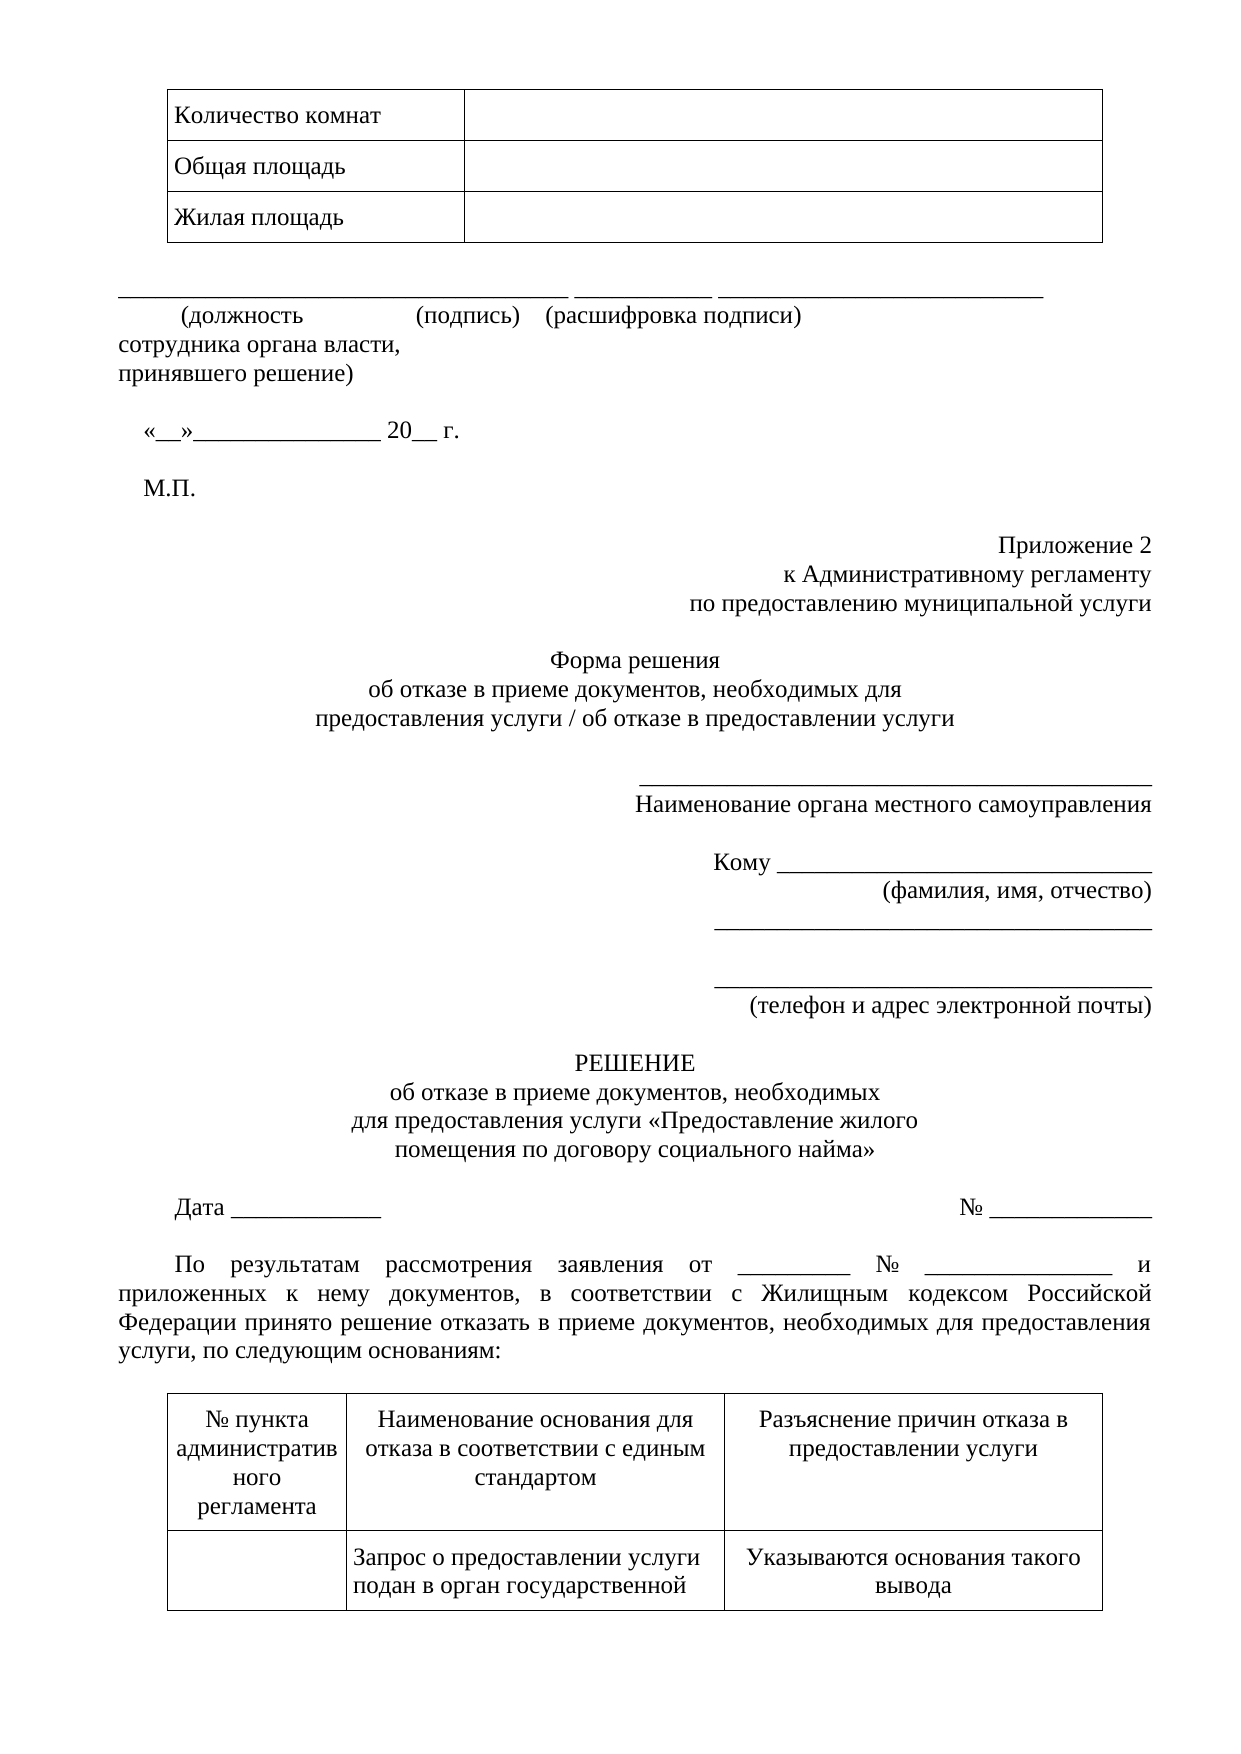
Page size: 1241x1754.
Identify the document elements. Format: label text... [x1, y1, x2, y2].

text Приложение 2 [118, 530, 1152, 559]
table_header № _____________ [635, 1192, 1152, 1220]
text По результатам рассмотрения заявления от _________ № _______________ и приложенных к нему документов, в соответствии с Жилищным кодексом Российской Федерации принято решение отказать в приеме документов, необходимых для предоставления услуги, по следующим основаниям: [118, 1249, 1152, 1364]
text (фамилия, имя, отчество) [118, 875, 1152, 904]
table_cell Общая площадь [168, 141, 464, 191]
text сотрудника органа власти, [118, 329, 1152, 358]
text «__»_______________ 20__ г. [118, 415, 1152, 444]
text предоставления услуги / об отказе в предоставлении услуги [118, 703, 1152, 732]
text к Административному регламенту [118, 559, 1152, 588]
table_cell [168, 1531, 346, 1610]
table_cell [465, 141, 1102, 191]
table_cell Количество комнат [168, 90, 464, 140]
text ___________________________________ [118, 904, 1152, 933]
text ___________________________________ [118, 962, 1152, 990]
text Наименование органа местного самоуправления [118, 789, 1152, 818]
text об отказе в приеме документов, необходимых [118, 1077, 1152, 1105]
table_header № пункта административного регламента [168, 1394, 346, 1530]
table_cell Жилая площадь [168, 192, 464, 242]
text РЕШЕНИЕ [118, 1048, 1152, 1077]
text об отказе в приеме документов, необходимых для [118, 674, 1152, 703]
text для предоставления услуги «Предоставление жилого [118, 1105, 1152, 1134]
text ____________________________________ ___________ __________________________ [118, 272, 1152, 300]
text по предоставлению муниципальной услуги [118, 588, 1152, 617]
table_header Дата ____________ [118, 1192, 635, 1220]
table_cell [347, 1531, 724, 1610]
table_cell [465, 90, 1102, 140]
text принявшего решение) [118, 358, 1152, 387]
text М.П. [118, 473, 1152, 502]
text (должность (подпись) (расшифровка подписи) [118, 300, 1152, 329]
text _________________________________________ [118, 760, 1152, 789]
table_cell [465, 192, 1102, 242]
text Форма решения [118, 645, 1152, 674]
text (телефон и адрес электронной почты) [118, 990, 1152, 1019]
text Кому ______________________________ [118, 847, 1152, 875]
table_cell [725, 1531, 1102, 1610]
text помещения по договору социального найма» [118, 1134, 1152, 1163]
table_header Наименование основания для отказа в соответствии с единым стандартом [347, 1394, 724, 1530]
table_header Разъяснение причин отказа в предоставлении услуги [725, 1394, 1102, 1530]
